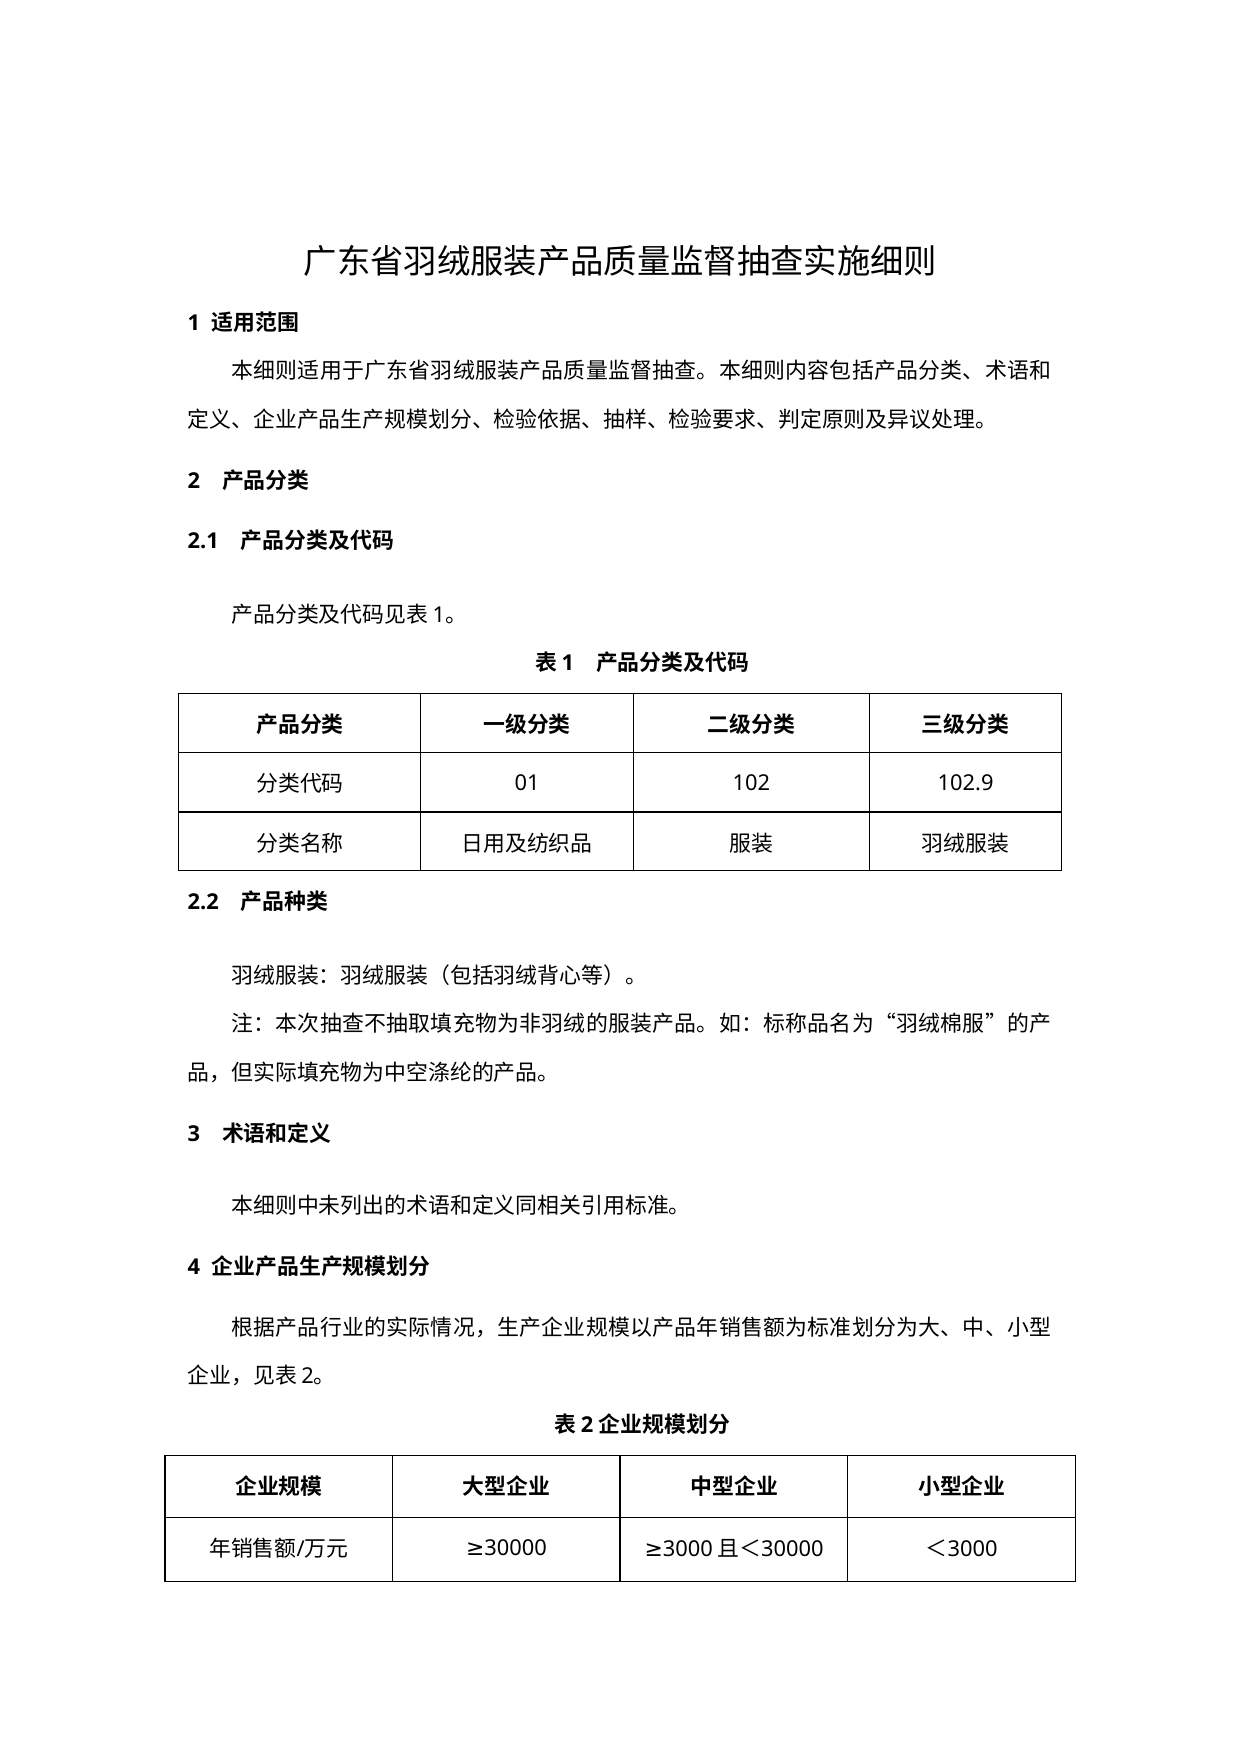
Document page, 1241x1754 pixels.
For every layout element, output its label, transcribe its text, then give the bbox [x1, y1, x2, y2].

table_cell 日用及纺织品 [421, 813, 633, 870]
text 注：本次抽查不抽取填充物为非羽绒的服装产品。如：标称品名为“羽绒棉服”的产品，但实际填充物为中空涤纶的产品。 [187, 1006, 1053, 1087]
text 羽绒服装：羽绒服装（包括羽绒背心等）。 [187, 957, 1053, 990]
table_cell 01 [421, 753, 633, 811]
table_cell 服装 [634, 813, 869, 870]
table_header 二级分类 [634, 694, 869, 752]
table_cell 102.9 [870, 753, 1061, 811]
text 2.2 产品种类 [187, 884, 1053, 916]
table_cell 年销售额/万元 [166, 1518, 392, 1581]
table_header 三级分类 [870, 694, 1061, 752]
table_header 企业规模 [166, 1456, 392, 1517]
text 4 企业产品生产规模划分 [187, 1248, 1053, 1281]
text 根据产品行业的实际情况，生产企业规模以产品年销售额为标准划分为大、中、小型企业，见表2。 [187, 1309, 1053, 1391]
text 本细则中未列出的术语和定义同相关引用标准。 [187, 1188, 1053, 1220]
text 2 产品分类 [187, 462, 1053, 495]
text 产品分类及代码见表1。 [187, 597, 1053, 629]
table_header 产品分类 [179, 694, 420, 752]
text 1 适用范围 [187, 304, 1053, 337]
table_cell 分类名称 [179, 813, 420, 870]
text 3 术语和定义 [187, 1115, 1053, 1148]
text 本细则适用于广东省羽绒服装产品质量监督抽查。本细则内容包括产品分类、术语和定义、企业产品生产规模划分、检验依据、抽样、检验要求、判定原则及异议处理。 [187, 353, 1053, 434]
text 表1 产品分类及代码 [187, 645, 1053, 677]
table_cell ＜3000 [848, 1518, 1075, 1581]
text 表2 企业规模划分 [187, 1406, 1053, 1439]
table_cell ≥30000 [393, 1518, 619, 1581]
table_header 一级分类 [421, 694, 633, 752]
table_header 小型企业 [848, 1456, 1075, 1517]
text 2.1 产品分类及代码 [187, 523, 1053, 556]
table_cell 羽绒服装 [870, 813, 1061, 870]
table_cell 分类代码 [179, 753, 420, 811]
text 广东省羽绒服装产品质量监督抽查实施细则 [187, 227, 1053, 292]
table_header 中型企业 [621, 1456, 847, 1517]
table_header 大型企业 [393, 1456, 619, 1517]
table_cell ≥3000且＜30000 [621, 1518, 847, 1581]
table_cell 102 [634, 753, 869, 811]
